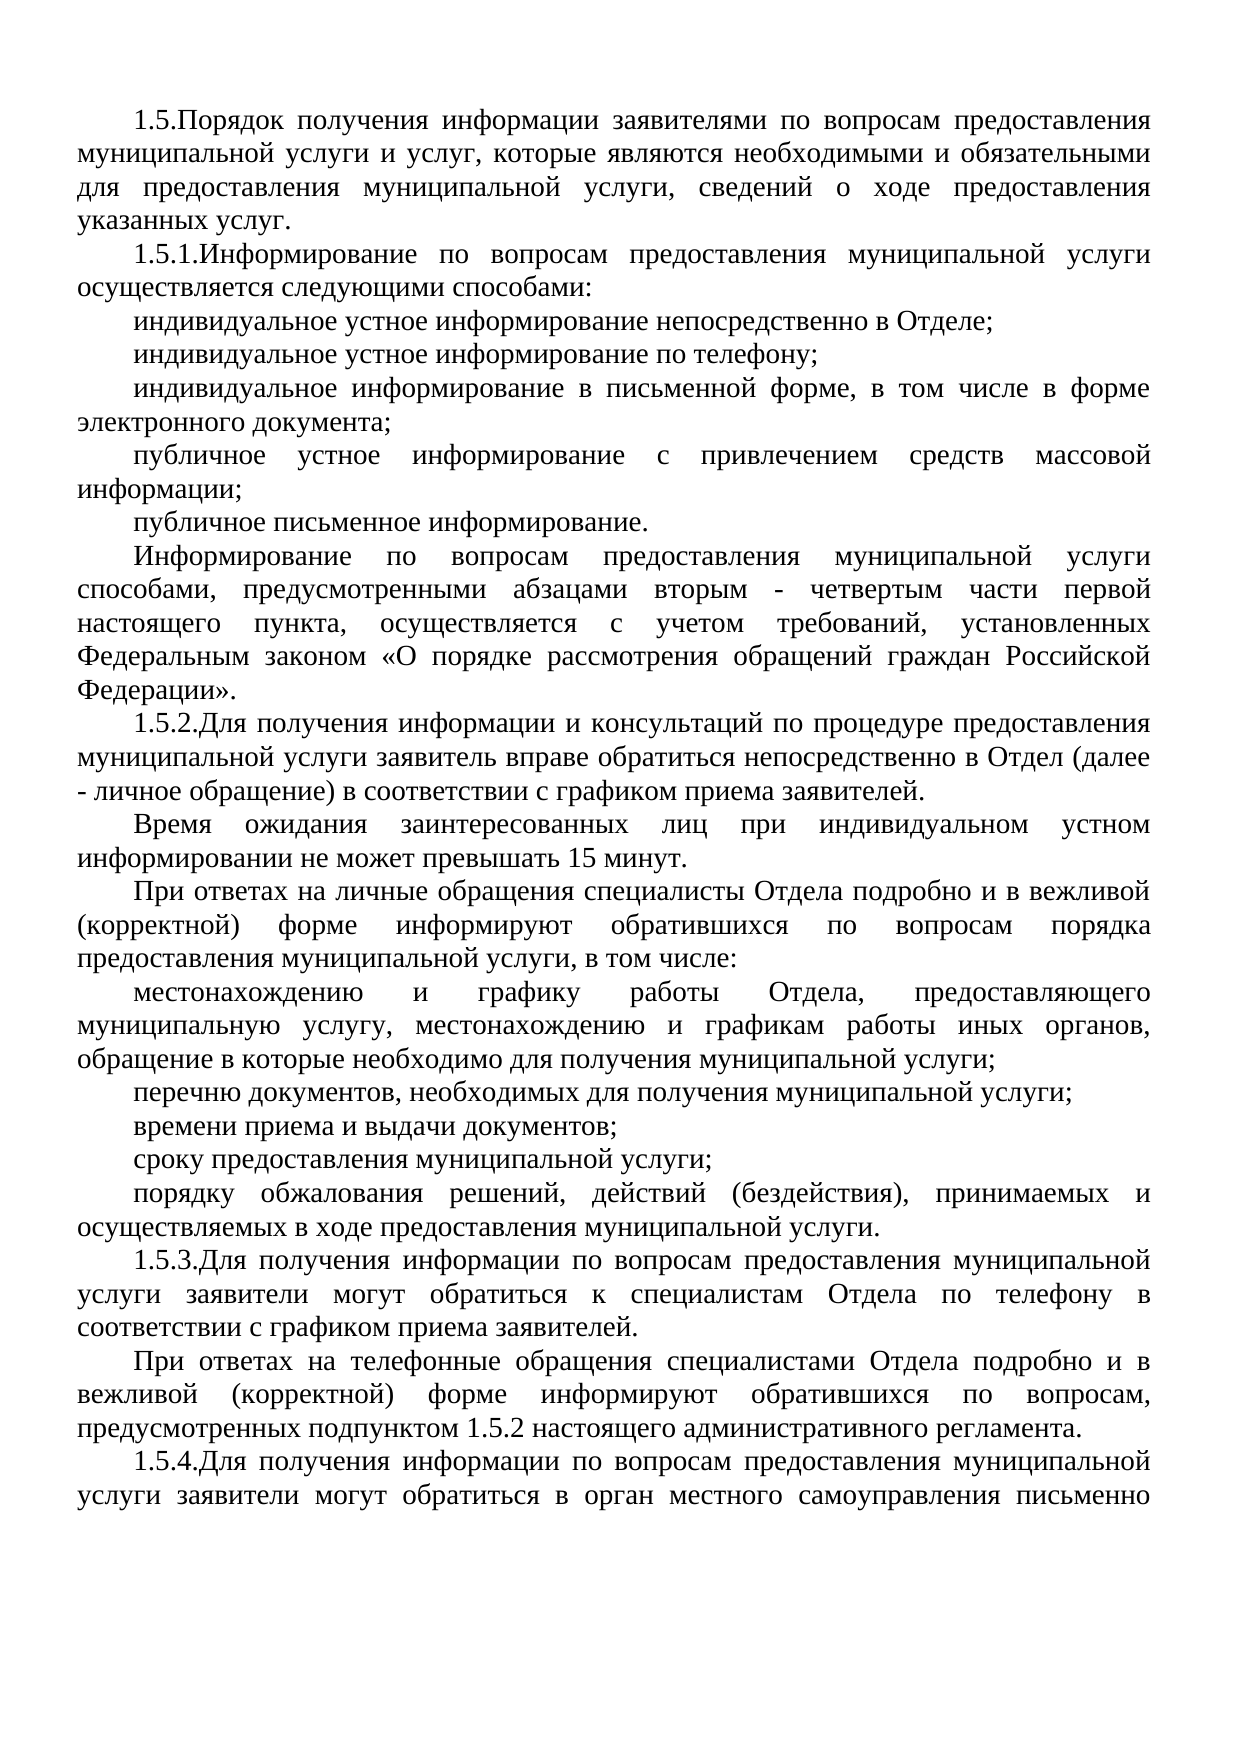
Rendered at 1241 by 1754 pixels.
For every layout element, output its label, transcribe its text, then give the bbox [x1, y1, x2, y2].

text индивидуальное устное информирование по телефону; [77, 337, 1152, 370]
text перечню документов, необходимых для получения муниципальной услуги; [77, 1074, 1152, 1108]
text При ответах на личные обращения специалисты Отдела подробно и в вежливой (корректной) форме информируют обратившихся по вопросам порядка предоставления муниципальной услуги, в том числе: [77, 873, 1152, 974]
text 1.5.3.Для получения информации по вопросам предоставления муниципальной услуги заявители могут обратиться к специалистам Отдела по телефону в соответствии с графиком приема заявителей. [77, 1242, 1152, 1343]
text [77, 1443, 1152, 1511]
text При ответах на телефонные обращения специалистами Отдела подробно и в вежливой (корректной) форме информируют обратившихся по вопросам, предусмотренных подпунктом 1.5.2 настоящего административного регламента. [77, 1343, 1152, 1443]
text Информирование по вопросам предоставления муниципальной услуги способами, предусмотренными абзацами вторым - четвертым части первой настоящего пункта, осуществляется с учетом требований, установленных Федеральным законом «О порядке рассмотрения обращений граждан Российской Федерации». [77, 538, 1152, 706]
text местонахождению и графику работы Отдела, предоставляющего муниципальную услугу, местонахождению и графикам работы иных органов, обращение в которые необходимо для получения муниципальной услуги; [77, 974, 1152, 1074]
text публичное письменное информирование. [77, 504, 1152, 538]
text времени приема и выдачи документов; [77, 1108, 1152, 1142]
text 1.5.2.Для получения информации и консультаций по процедуре предоставления муниципальной услуги заявитель вправе обратиться непосредственно в Отдел (далее - личное обращение) в соответствии с графиком приема заявителей. [77, 706, 1152, 806]
text индивидуальное информирование в письменной форме, в том числе в форме электронного документа; [77, 370, 1152, 437]
text 1.5.1.Информирование по вопросам предоставления муниципальной услуги осуществляется следующими способами: [77, 236, 1152, 303]
text порядку обжалования решений, действий (бездействия), принимаемых и осуществляемых в ходе предоставления муниципальной услуги. [77, 1175, 1152, 1242]
text Время ожидания заинтересованных лиц при индивидуальном устном информировании не может превышать 15 минут. [77, 806, 1152, 873]
text сроку предоставления муниципальной услуги; [77, 1142, 1152, 1175]
text индивидуальное устное информирование непосредственно в Отделе; [77, 303, 1152, 337]
text публичное устное информирование с привлечением средств массовой информации; [77, 437, 1152, 504]
text 1.5.Порядок получения информации заявителями по вопросам предоставления муниципальной услуги и услуг, которые являются необходимыми и обязательными для предоставления муниципальной услуги, сведений о ходе предоставления указанных услуг. [77, 102, 1152, 236]
